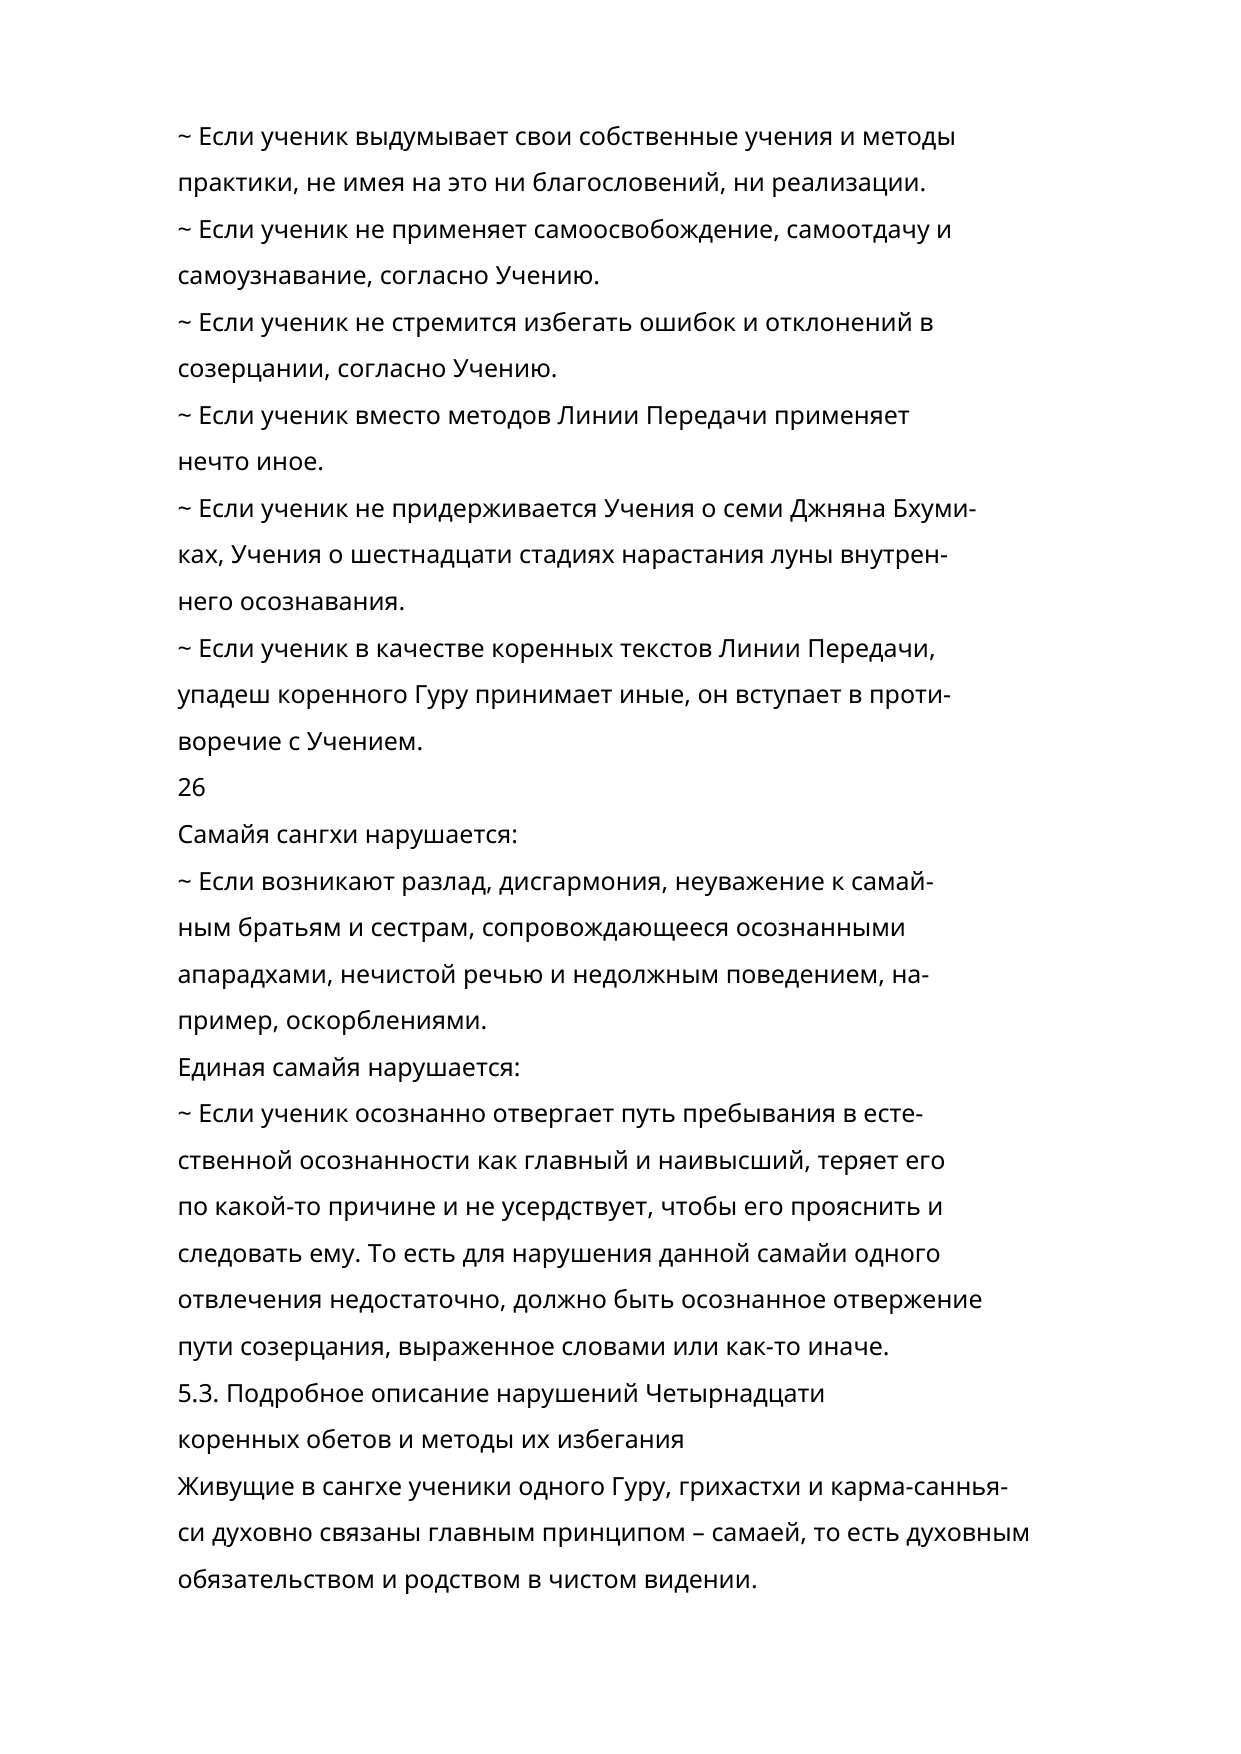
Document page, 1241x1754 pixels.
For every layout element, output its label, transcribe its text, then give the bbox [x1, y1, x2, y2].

text ~ Если возникают разлад, дисгармония, неуважение к самай- [177, 863, 1152, 897]
text ственной осознанности как главный и наивысший, теряет его [177, 1142, 1152, 1177]
text ~ Если ученик не придерживается Учения о семи Джняна Бхуми- [177, 491, 1152, 525]
text ~ Если ученик осознанно отвергает путь пребывания в есте- [177, 1096, 1152, 1130]
text созерцании, согласно Учению. [177, 351, 1152, 385]
text ~ Если ученик не применяет самоосвобождение, самоотдачу и [177, 211, 1152, 245]
text ~ Если ученик выдумывает свои собственные учения и методы [177, 118, 1152, 152]
text Живущие в сангхе ученики одного Гуру, грихастхи и карма-саннья- [177, 1468, 1152, 1502]
text отвлечения недостаточно, должно быть осознанное отвержение [177, 1282, 1152, 1316]
text ным братьям и сестрам, сопровождающееся осознанными [177, 910, 1152, 944]
text воречие с Учением. [177, 723, 1152, 757]
text Самайя сангхи нарушается: [177, 817, 1152, 851]
text Единая самайя нарушается: [177, 1049, 1152, 1083]
text обязательством и родством в чистом видении. [177, 1562, 1152, 1596]
text него осознавания. [177, 584, 1152, 618]
text 26 [177, 770, 1152, 804]
text нечто иное. [177, 444, 1152, 478]
text практики, не имея на это ни благословений, ни реализации. [177, 165, 1152, 199]
text ~ Если ученик вместо методов Линии Передачи применяет [177, 397, 1152, 432]
text ~ Если ученик не стремится избегать ошибок и отклонений в [177, 304, 1152, 338]
text коренных обетов и методы их избегания [177, 1422, 1152, 1456]
text по какой-то причине и не усердствует, чтобы его прояснить и [177, 1189, 1152, 1223]
text си духовно связаны главным принципом – самаей, то есть духовным [177, 1515, 1152, 1549]
text пути созерцания, выраженное словами или как-то иначе. [177, 1329, 1152, 1363]
text следовать ему. То есть для нарушения данной самайи одного [177, 1236, 1152, 1270]
text ках, Учения о шестнадцати стадиях нарастания луны внутрен- [177, 537, 1152, 571]
text 5.3. Подробное описание нарушений Четырнадцати [177, 1375, 1152, 1409]
text ~ Если ученик в качестве коренных текстов Линии Передачи, [177, 630, 1152, 664]
text пример, оскорблениями. [177, 1003, 1152, 1037]
text упадеш коренного Гуру принимает иные, он вступает в проти- [177, 677, 1152, 711]
text апарадхами, нечистой речью и недолжным поведением, на- [177, 956, 1152, 990]
text самоузнавание, согласно Учению. [177, 258, 1152, 292]
